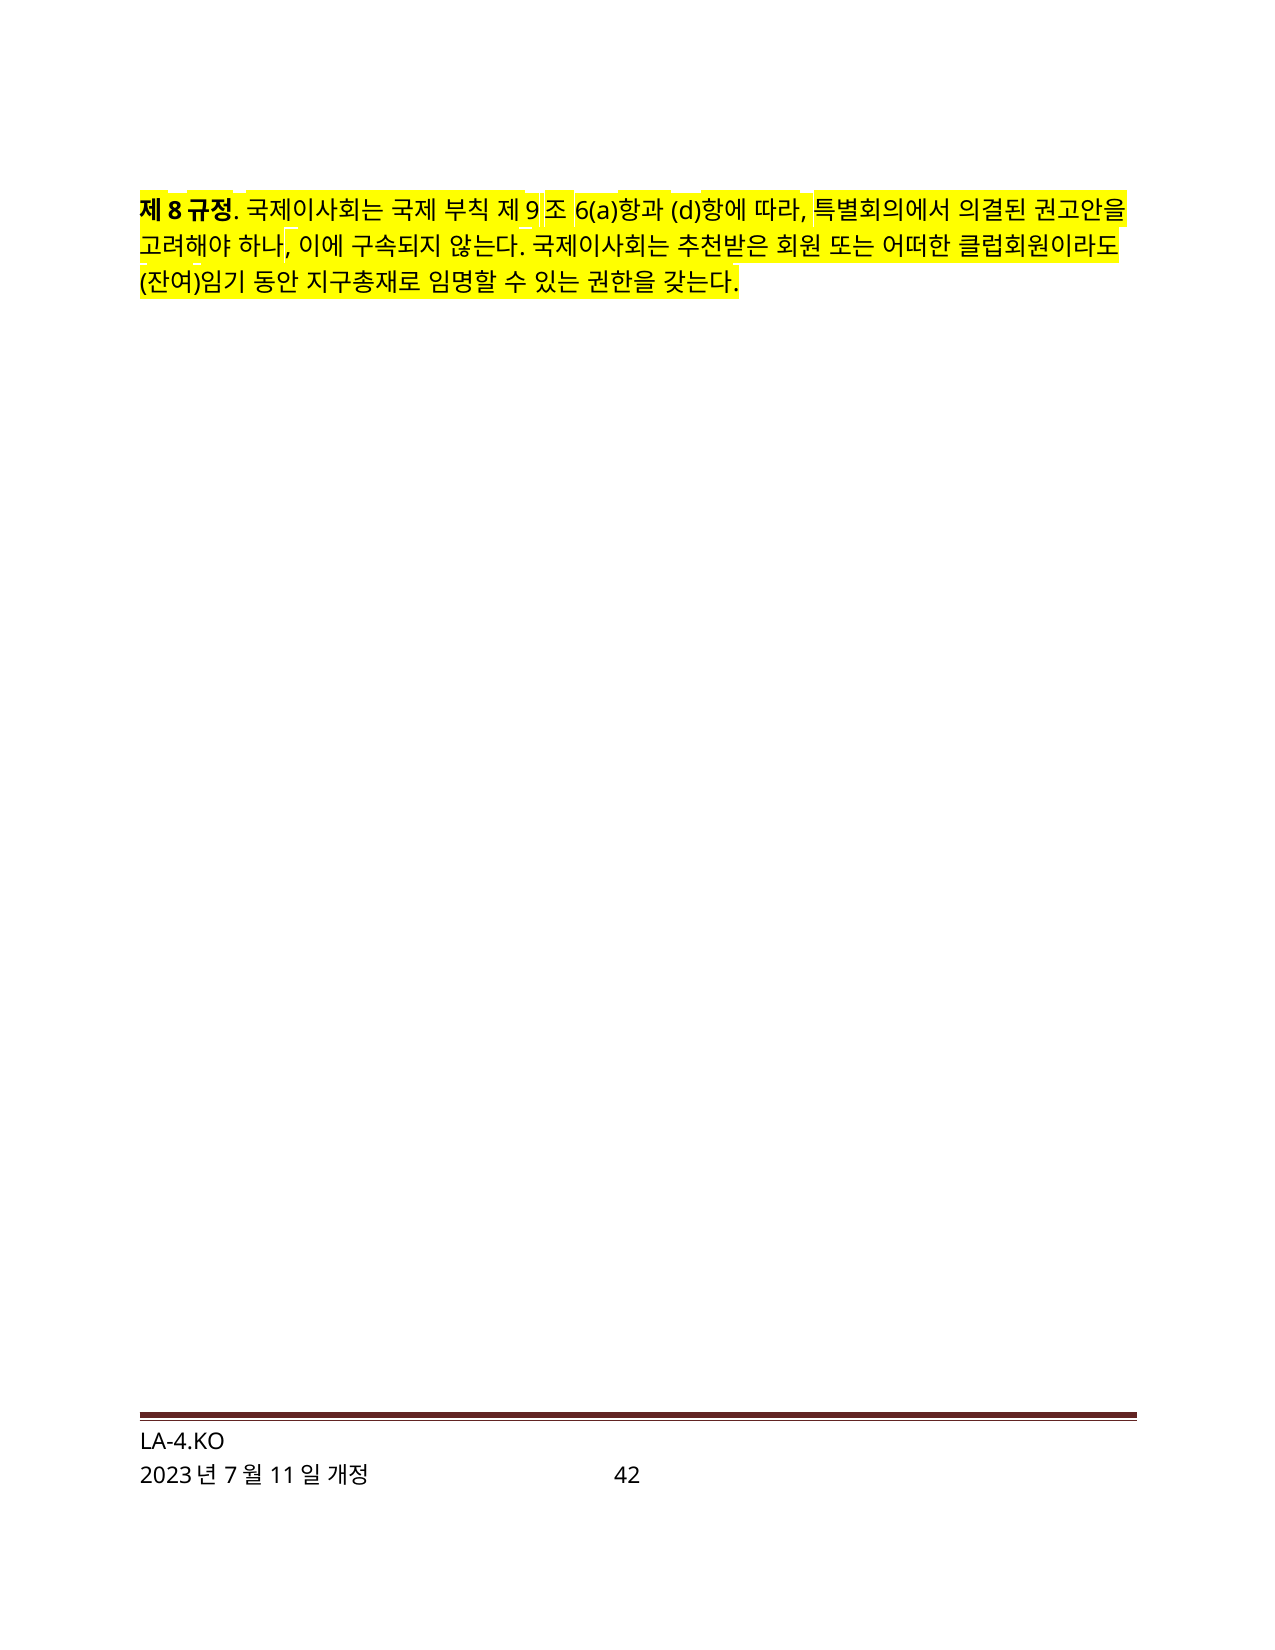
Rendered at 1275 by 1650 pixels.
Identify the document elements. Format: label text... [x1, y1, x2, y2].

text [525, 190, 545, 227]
text 제8규정. 국제이사회는 국제 부칙 제9조 6(a)항과 (d)항에 따라, 특별회의에서 의결된 권고안을 고려해야 하나, 이에 구속되지 않는다. 국제이사회는 추천받은 회원 또는 어떠한 클럽회원이라도 (잔여)임기 동안 지구총재로 임명할 수 있는 권한을 갖는다. [733, 190, 1137, 299]
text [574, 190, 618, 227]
